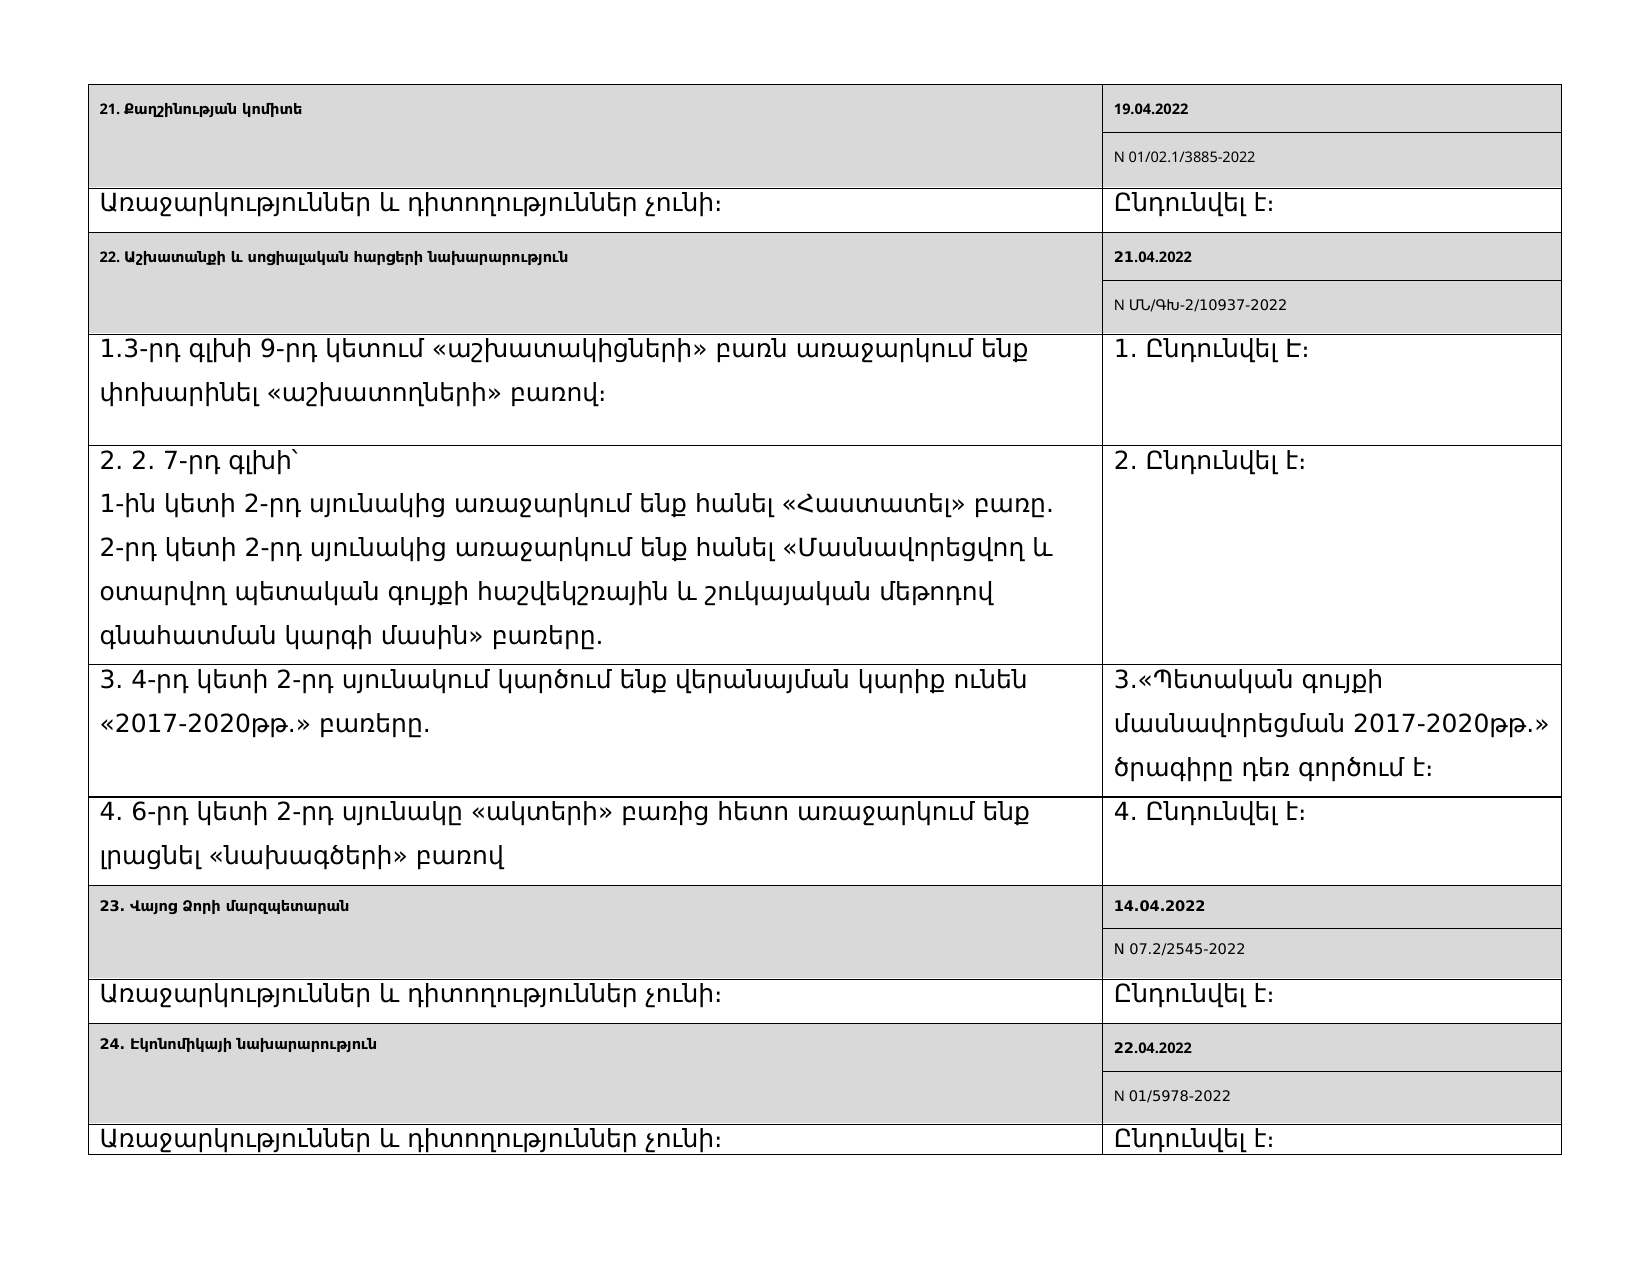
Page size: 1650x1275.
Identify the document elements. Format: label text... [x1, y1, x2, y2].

table_cell N ՄՆ/ԳԽ-2/10937-2022 [1103, 281, 1561, 333]
table_cell 1.3-րդ գլխի 9-րդ կետում «աշխատակիցների» բառն առաջարկում ենք փոխարինել «աշխատողների» բառով։ [89, 335, 1102, 445]
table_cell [89, 189, 1102, 232]
table_cell 22.04.2022 [1103, 1024, 1561, 1071]
table_cell 4. 6-րդ կետի 2-րդ սյունակը «ակտերի» բառից հետո առաջարկում ենք լրացնել «նախագծերի» բառով [89, 798, 1102, 884]
table_cell N 07.2/2545-2022 [1103, 929, 1561, 978]
table_cell Ընդունվել է։ [1103, 1125, 1561, 1154]
table_cell 23. Վայոց Ձորի մարզպետարան [89, 886, 1102, 978]
table_cell 2. 2. 7-րդ գլխի՝ 1-ին կետի 2-րդ սյունակից առաջարկում ենք հանել «Հաստատել» բառը. 2-րդ կետի 2-րդ սյունակից առաջարկում ենք հանել «Մասնավորեցվող և օտարվող պետական գույքի հաշվեկշռային և շուկայական մեթոդով գնահատման կարգի մասին» բառերը. [89, 446, 1102, 664]
table_cell 21.04.2022 [1103, 233, 1561, 280]
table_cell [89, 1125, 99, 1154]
table_cell Ընդունվել է։ [1103, 980, 1561, 1023]
table_cell 4. Ընդունվել է։ [1103, 798, 1561, 884]
table_cell 19.04.2022 [1103, 85, 1561, 132]
table_cell 14.04.2022 [1103, 886, 1561, 928]
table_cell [89, 980, 1102, 1023]
table_cell N 01/5978-2022 [1103, 1072, 1561, 1123]
table_cell 21. Քաղշինության կոմիտե [89, 85, 1102, 187]
table_cell 2. Ընդունվել է։ [1103, 446, 1561, 664]
table_cell N 01/02.1/3885-2022 [1103, 133, 1561, 187]
table_cell Ընդունվել է։ [1103, 189, 1561, 232]
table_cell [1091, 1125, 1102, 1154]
table_cell 3. 4-րդ կետի 2-րդ սյունակում կարծում ենք վերանայման կարիք ունեն «2017-2020թթ.» բառերը. [89, 665, 1102, 796]
table_cell 1. Ընդունվել Է։ [1103, 335, 1561, 445]
table_cell 22. Աշխատանքի և սոցիալական հարցերի նախարարություն [89, 233, 1102, 333]
table_cell 24. Էկոնոմիկայի նախարարություն [89, 1024, 1102, 1123]
table_cell 3.«Պետական գույքի մասնավորեցման 2017-2020թթ.» ծրագիրը դեռ գործում է։ [1103, 665, 1561, 796]
